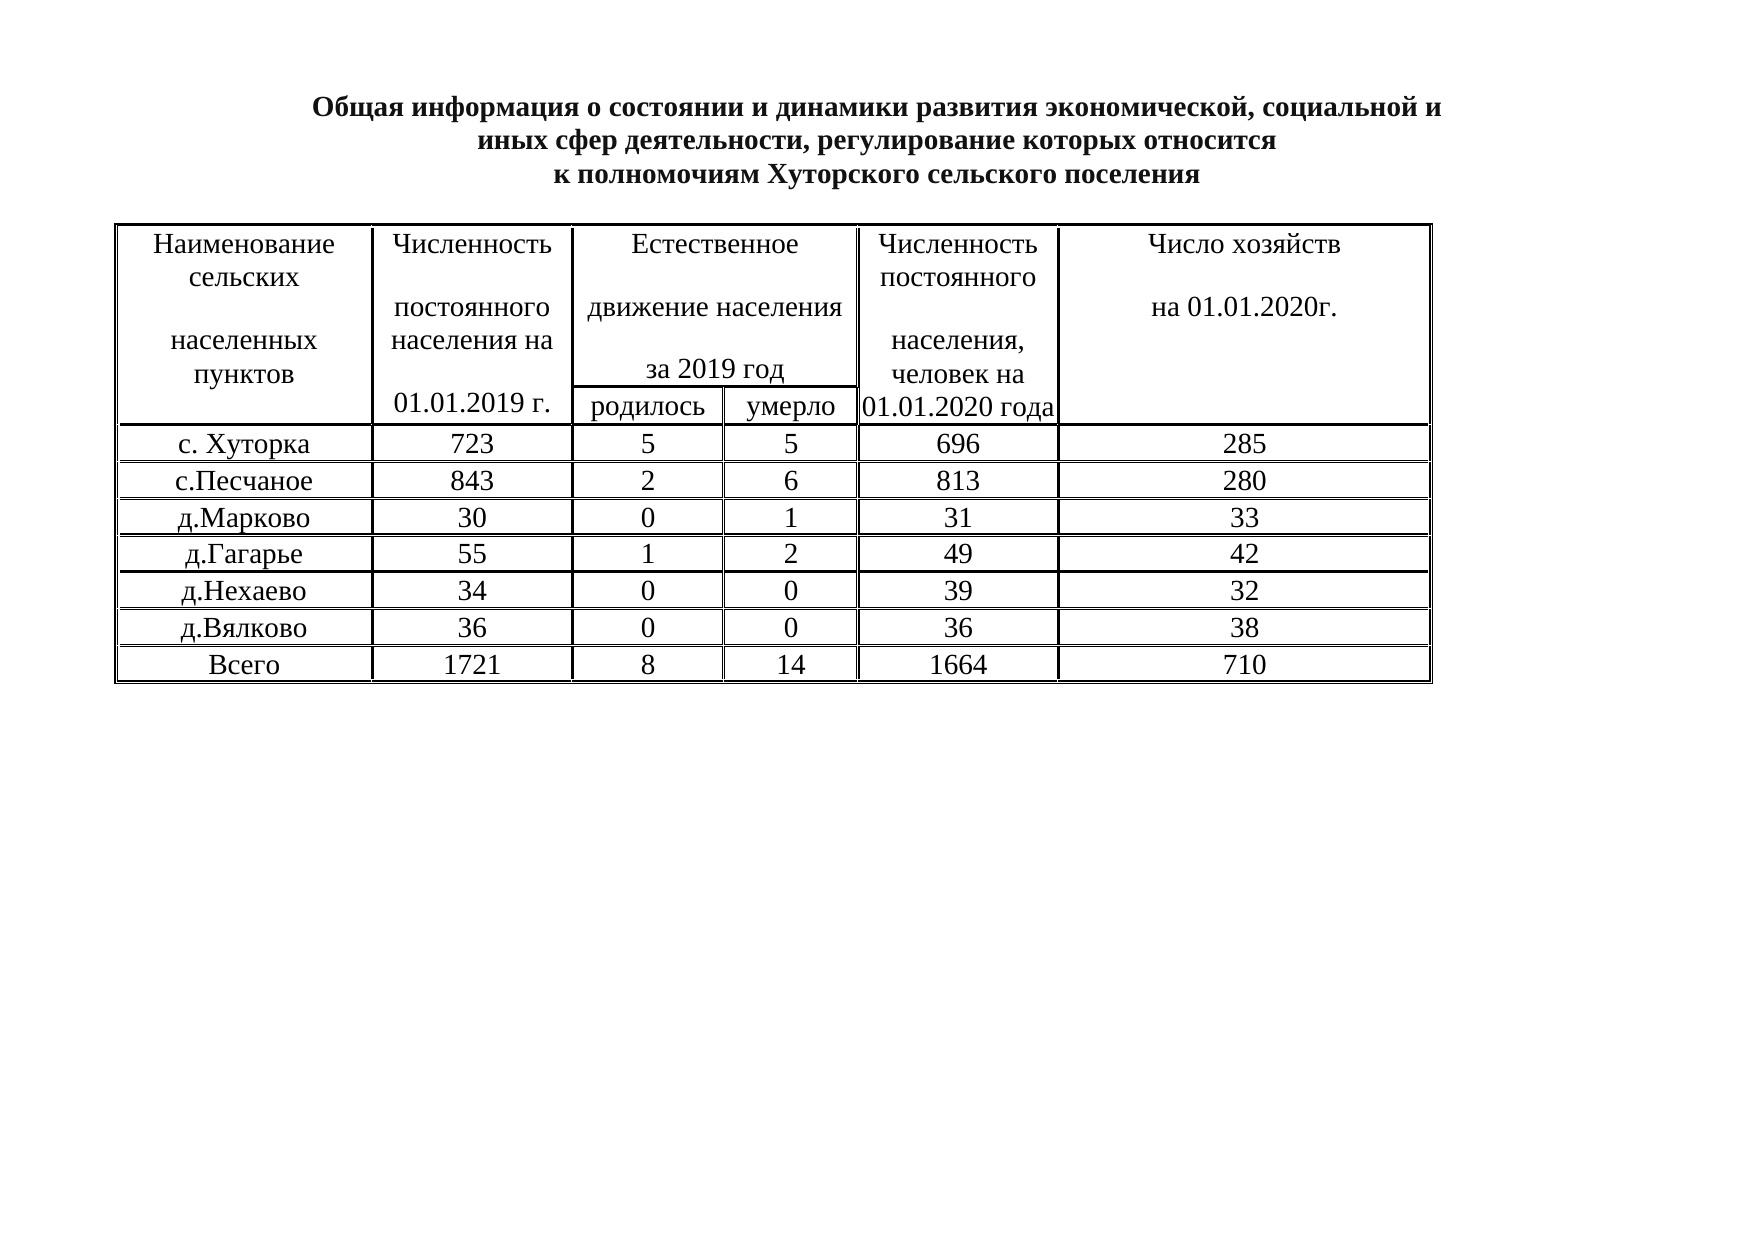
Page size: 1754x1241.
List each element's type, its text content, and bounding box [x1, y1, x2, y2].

table_cell д.Нехаево [118, 570, 371, 607]
table_cell 6 [725, 463, 856, 496]
table_cell д.Гагарье [118, 533, 371, 570]
table_cell умерло [725, 388, 856, 423]
table_cell с.Песчаное [116, 460, 372, 496]
table_cell 8 [572, 647, 723, 680]
text к полномочиям Хуторского сельского поселения [118, 156, 1636, 189]
table_cell 42 [1060, 533, 1430, 570]
text Общая информация о состоянии и динамики развития экономической, социальной и [118, 89, 1636, 122]
table_cell 38 [1058, 607, 1431, 643]
table_cell 843 [374, 463, 571, 496]
table_cell 1 [574, 537, 722, 570]
table_cell 5 [725, 426, 856, 460]
table_cell 0 [574, 500, 722, 533]
table_cell 285 [1060, 423, 1431, 460]
table_cell 5 [574, 426, 722, 460]
table_cell 0 [574, 610, 722, 643]
table_header Естественное движение населения за 2019 год [572, 225, 858, 385]
table_cell 1 [725, 500, 856, 533]
table_cell 723 [374, 426, 571, 460]
table_header Численность постоянного населения, человек на 01.01.2020 года [858, 225, 1058, 423]
table_cell 30 [374, 500, 571, 533]
table_header Наименование сельских населенных пунктов [118, 225, 372, 423]
table_cell 39 [860, 573, 1057, 607]
table_cell Всего [118, 644, 372, 680]
table_header Численность постоянного населения на 01.01.2019 г. [372, 225, 572, 423]
table_cell 36 [374, 610, 571, 643]
table_cell 14 [724, 644, 858, 680]
table_cell 34 [374, 573, 571, 607]
table_cell 36 [860, 610, 1057, 643]
table_cell 710 [1058, 644, 1430, 680]
table_cell 0 [725, 573, 856, 607]
table_cell 280 [1058, 460, 1431, 496]
table_cell 0 [574, 573, 722, 607]
table_cell 0 [725, 610, 856, 643]
table_cell 49 [860, 537, 1057, 570]
table_cell с. Хуторка [116, 423, 371, 460]
table_cell 31 [860, 500, 1057, 533]
table_cell 32 [1060, 570, 1429, 607]
table_cell 696 [860, 426, 1057, 460]
table_cell 2 [725, 537, 856, 570]
table_cell 2 [574, 463, 722, 496]
table_cell 55 [374, 537, 571, 570]
table_cell 33 [1060, 496, 1430, 533]
table_cell родилось [574, 388, 722, 423]
table_header Число хозяйств на 01.01.2020г. [1058, 226, 1429, 423]
table_cell 1664 [858, 647, 1058, 680]
table_cell 813 [860, 463, 1057, 496]
table_cell д.Вялково [116, 607, 372, 643]
table_cell 1721 [372, 647, 572, 680]
text иных сфер деятельности, регулирование которых относится [118, 122, 1636, 156]
table_cell д.Марково [118, 496, 371, 533]
